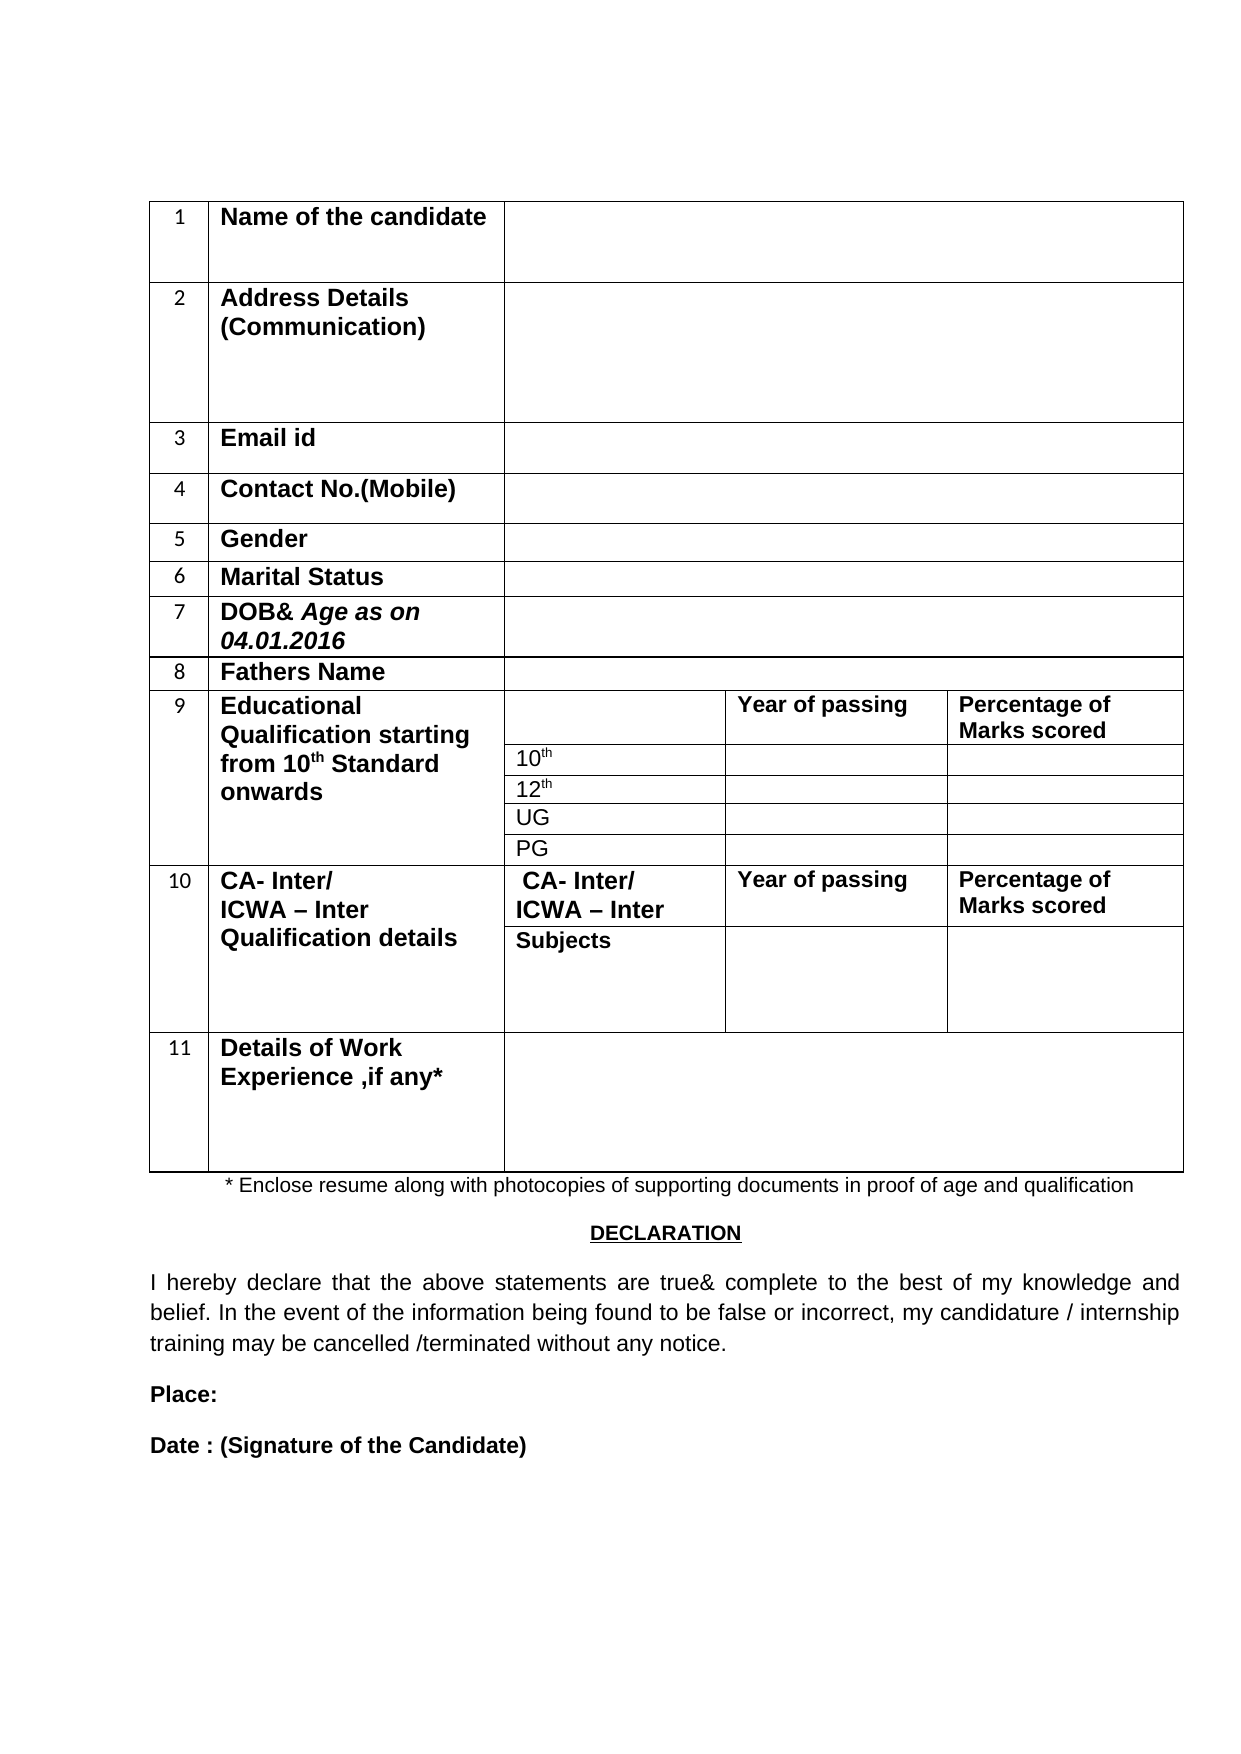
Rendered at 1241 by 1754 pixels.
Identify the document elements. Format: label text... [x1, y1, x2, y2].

table_cell [948, 927, 1183, 1032]
table_cell [948, 776, 1183, 802]
table_cell [726, 776, 947, 802]
table_cell CA- Inter/ ICWA – Inter Qualification details [209, 866, 504, 1032]
table_cell [726, 804, 947, 834]
list * Enclose resume along with photocopies of supporting documents in proof of age and qualification [225, 1173, 1181, 1196]
table_cell 3 [150, 423, 208, 473]
table_cell [726, 927, 947, 1032]
table_cell Year of passing [726, 866, 947, 926]
table_cell [948, 835, 1183, 865]
table_header 1 [150, 202, 208, 282]
table_cell Year of passing [726, 691, 947, 744]
table_cell [505, 597, 1183, 656]
table_cell 10th [505, 745, 725, 775]
table_cell Percentage of Marks scored [948, 866, 1183, 926]
table_cell UG [505, 804, 725, 834]
table_cell 6 [150, 562, 208, 596]
table_cell Gender [209, 524, 504, 561]
table_cell [948, 745, 1183, 775]
table_cell [726, 835, 947, 865]
table_cell Details of Work Experience ,if any* [209, 1033, 504, 1171]
table_header [505, 202, 1183, 282]
text Date : (Signature of the Candidate) [150, 1432, 1181, 1458]
table_cell Educational Qualification starting from 10th Standard onwards [209, 691, 504, 865]
table_cell Percentage of Marks scored [948, 691, 1183, 744]
table_cell [948, 804, 1183, 834]
table_cell 11 [150, 1033, 208, 1171]
table_cell Fathers Name [209, 658, 504, 690]
table_cell [505, 1033, 1183, 1171]
table_header Name of the candidate [209, 202, 504, 282]
table_cell 5 [150, 524, 208, 561]
table_cell Email id [209, 423, 504, 473]
table_cell Address Details (Communication) [209, 283, 504, 422]
table_cell Marital Status [209, 562, 504, 596]
table_cell [505, 283, 1183, 422]
table_cell Subjects [505, 927, 725, 1032]
table_cell [505, 474, 1183, 523]
table_cell PG [505, 835, 725, 865]
table_cell 2 [150, 283, 208, 422]
text I hereby declare that the above statements are true& complete to the best of my knowledge and belief. In the event of the information being found to be false or incorrect, my candidature / internship training may be cancelled /terminated without any notice. [150, 1269, 1181, 1356]
table_cell [505, 562, 1183, 596]
table_cell 10 [150, 866, 208, 1032]
table_cell 7 [150, 597, 208, 656]
table_cell [505, 658, 1183, 690]
table_cell Contact No.(Mobile) [209, 474, 504, 523]
table_cell 4 [150, 474, 208, 523]
table_cell 12th [505, 776, 725, 802]
table_cell [726, 745, 947, 775]
table_cell CA- Inter/ ICWA – Inter [505, 866, 725, 926]
table_cell 8 [150, 658, 208, 690]
table_cell [505, 423, 1183, 473]
table_cell [505, 691, 725, 744]
table_cell DOB& Age as on 04.01.2016 [209, 597, 504, 656]
table_cell 9 [150, 691, 208, 865]
table_cell [505, 524, 1183, 561]
text Place: [150, 1381, 1181, 1407]
text DECLARATION [150, 1221, 1181, 1245]
